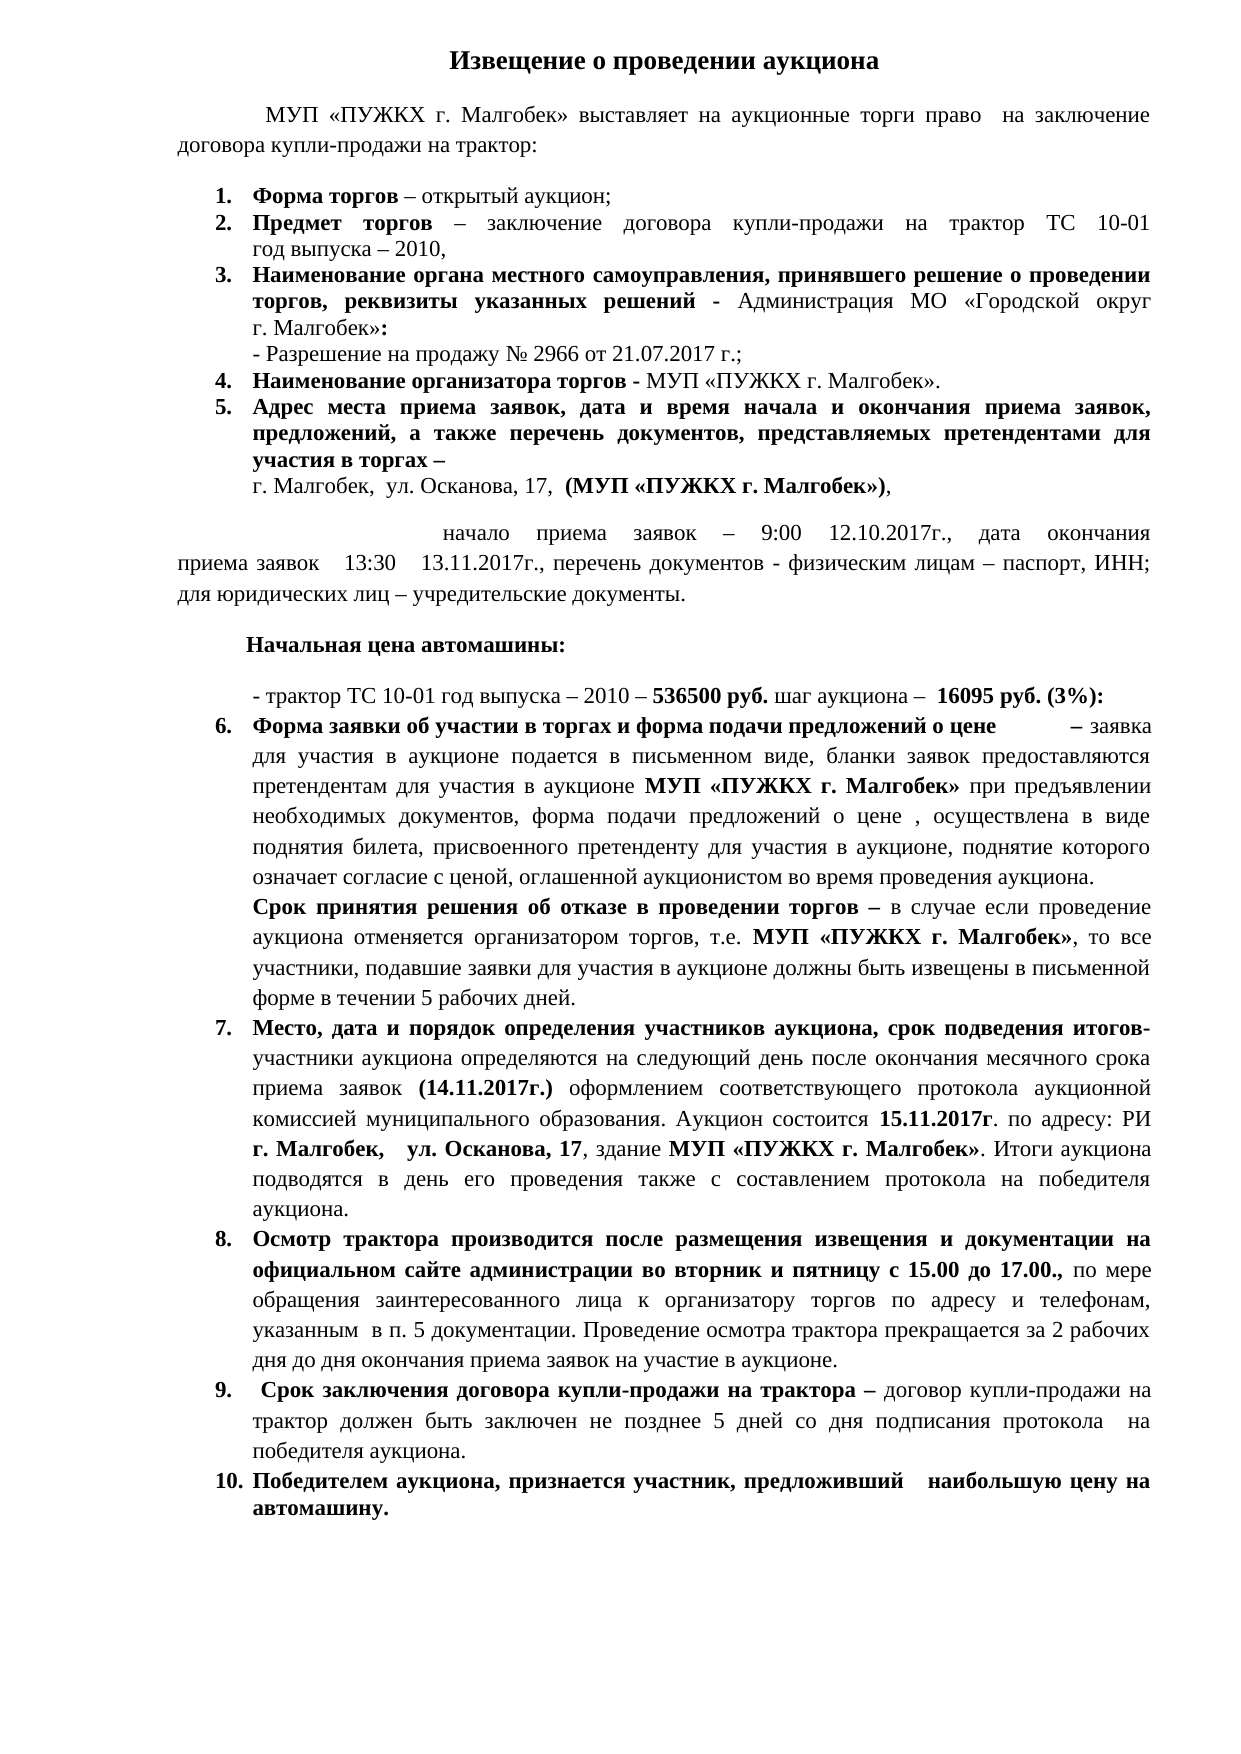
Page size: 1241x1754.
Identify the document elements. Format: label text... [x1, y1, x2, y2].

list Место, дата и порядок определения участников аукциона, срок подведения итогов- участники аукциона определяются на следующий день после окончания месячного срока приема заявок (14.11.2017г.) оформлением соответствующего протокола аукционной комиссией муниципального образования. Аукцион состоится 15.11.2017г. по адресу: РИ г. Малгобек, ул. Осканова, 17, здание МУП «ПУЖКХ г. Малгобек». Итоги аукциона подводятся в день его проведения также с составлением протокола на победителя аукциона. [215, 1014, 1152, 1222]
list Адрес места приема заявок, дата и время начала и окончания приема заявок, предложений, а также перечень документов, представляемых претендентами для участия в торгах – [215, 393, 1152, 472]
list Форма торгов – открытый аукцион; [215, 182, 1152, 208]
list Срок принятия решения об отказе в проведении торгов – в случае если проведение аукциона отменяется организатором торгов, т.е. МУП «ПУЖКХ г. Малгобек», то все участники, подавшие заявки для участия в аукционе должны быть извещены в письменной форме в течении 5 рабочих дней. [252, 893, 1152, 1010]
text начало приема заявок – 9:00 12.10.2017г., дата окончания приема заявок 13:30 13.11.2017г., перечень документов - физическим лицам – паспорт, ИНН; для юридических лиц – учредительские документы. [177, 519, 1152, 606]
list - трактор ТС 10-01 год выпуска – 2010 – 536500 руб. шаг аукциона – 16095 руб. (3%): [252, 682, 1152, 708]
list Осмотр трактора производится после размещения извещения и документации на официальном сайте администрации во вторник и пятницу с 15.00 до 17.00., по мере обращения заинтересованного лица к организатору торгов по адресу и телефонам, указанным в п. 5 документации. Проведение осмотра трактора прекращается за 2 рабочих дня до дня окончания приема заявок на участие в аукционе. [215, 1226, 1152, 1373]
list Срок заключения договора купли-продажи на трактора – договор купли-продажи на трактор должен быть заключен не позднее 5 дней со дня подписания протокола на победителя аукциона. [215, 1377, 1152, 1463]
text Извещение о проведении аукциона [177, 44, 1152, 76]
list Победителем аукциона, признается участник, предложивший наибольшую цену на автомашину. [215, 1467, 1152, 1520]
list - Разрешение на продажу № 2966 от 21.07.2017 г.; [252, 340, 1152, 367]
list Предмет торгов – заключение договора купли-продажи на трактор ТС 10-01 год выпуска – 2010, [215, 208, 1152, 261]
list Форма заявки об участии в торгах и форма подачи предложений о цене – заявка для участия в аукционе подается в письменном виде, бланки заявок предоставляются претендентам для участия в аукционе МУП «ПУЖКХ г. Малгобек» при предъявлении необходимых документов, форма подачи предложений о цене , осуществлена в виде поднятия билета, присвоенного претенденту для участия в аукционе, поднятие которого означает согласие с ценой, оглашенной аукционистом во время проведения аукциона. [215, 712, 1152, 889]
text МУП «ПУЖКХ г. Малгобек» выставляет на аукционные торги право на заключение договора купли-продажи на трактор: [177, 101, 1152, 157]
text Начальная цена автомашины: [177, 631, 1152, 657]
list Наименование организатора торгов - МУП «ПУЖКХ г. Малгобек». [215, 367, 1152, 393]
list г. Малгобек, ул. Осканова, 17, (МУП «ПУЖКХ г. Малгобек»), [252, 472, 1152, 498]
list Наименование органа местного самоуправления, принявшего решение о проведении торгов, реквизиты указанных решений - Администрация МО «Городской округ г. Малгобек»: [215, 261, 1152, 340]
